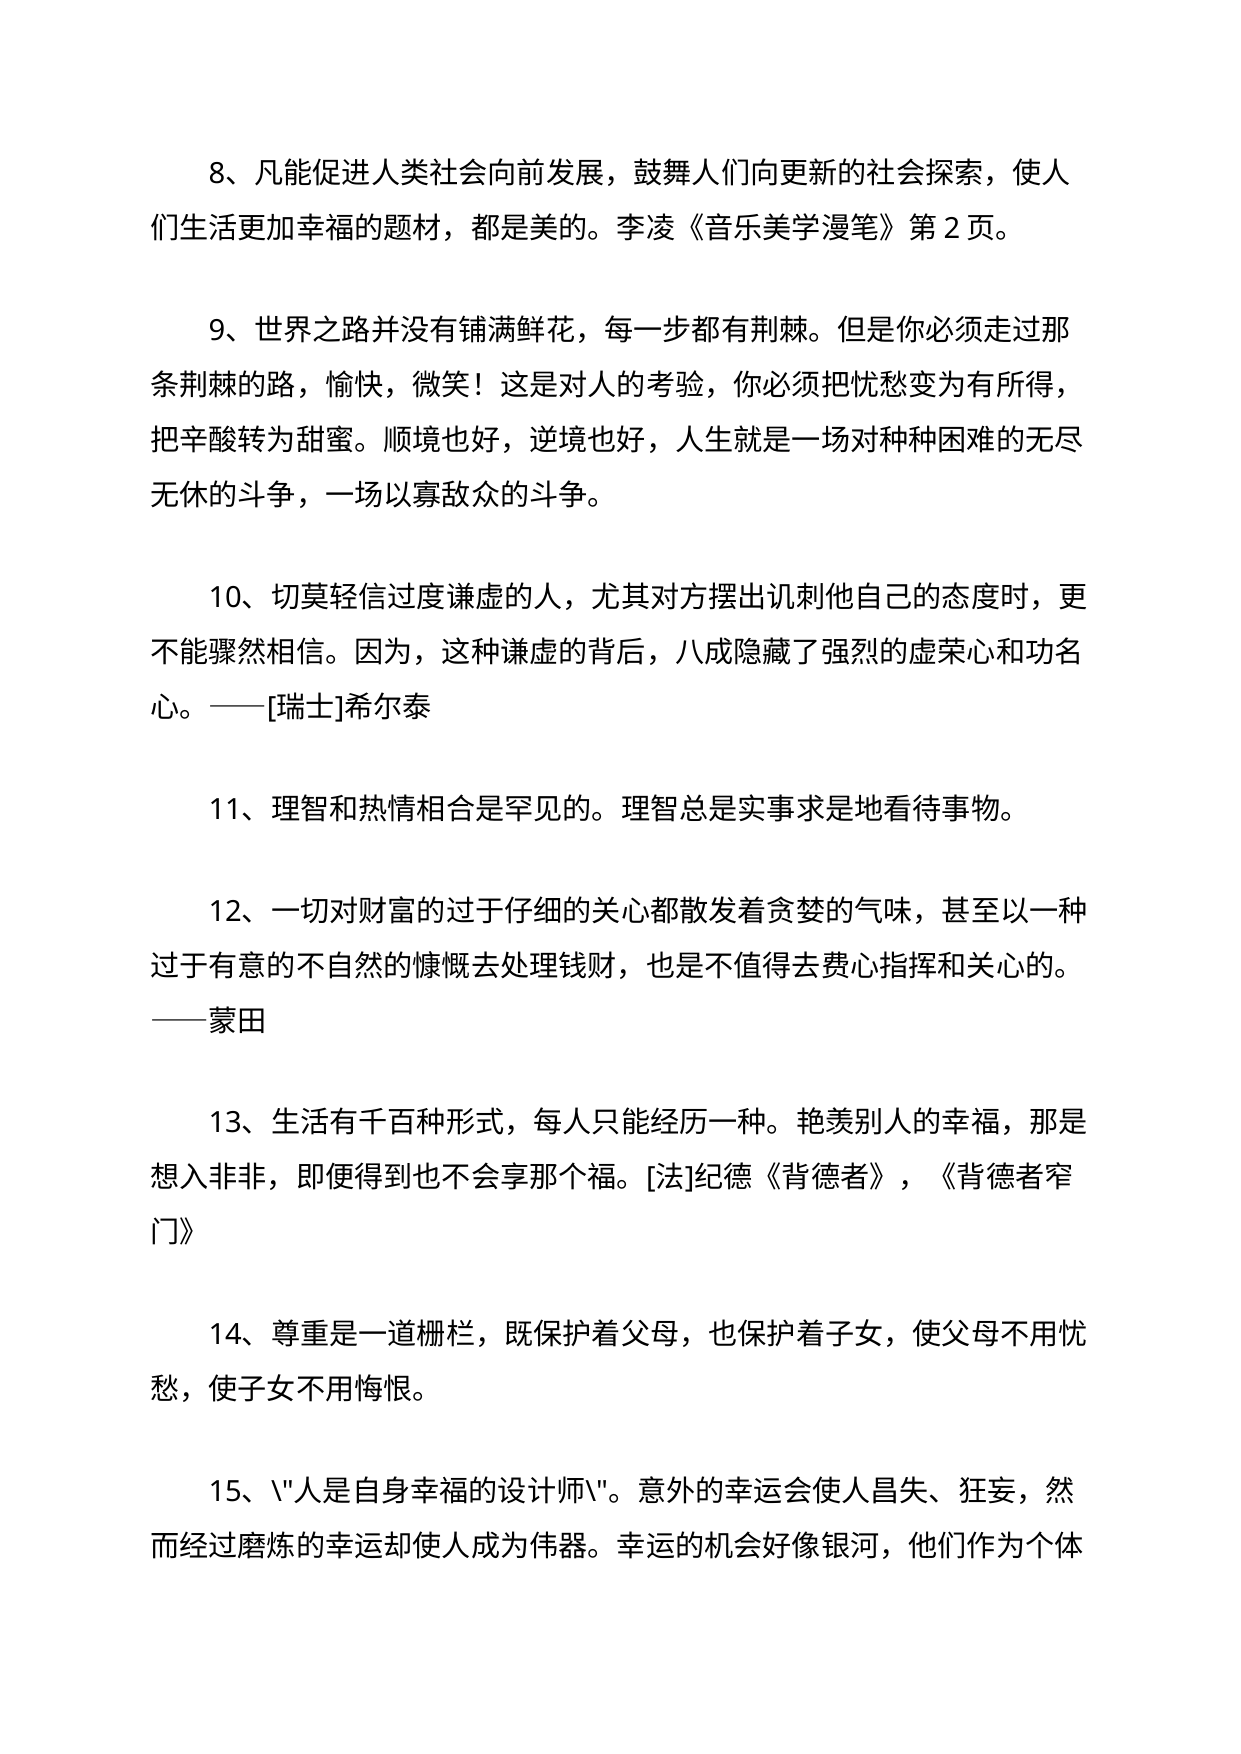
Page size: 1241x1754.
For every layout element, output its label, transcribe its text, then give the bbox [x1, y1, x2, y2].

text 14、尊重是一道栅栏，既保护着父母，也保护着子女，使父母不用忧愁，使子女不用悔恨。 [150, 1311, 1090, 1408]
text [150, 1468, 1090, 1565]
text 12、一切对财富的过于仔细的关心都散发着贪婪的气味，甚至以一种过于有意的不自然的慷慨去处理钱财，也是不值得去费心指挥和关心的。——蒙田 [150, 887, 1090, 1039]
text 11、理智和热情相合是罕见的。理智总是实事求是地看待事物。 [150, 785, 1090, 828]
text 8、凡能促进人类社会向前发展，鼓舞人们向更新的社会探索，使人们生活更加幸福的题材，都是美的。李凌《音乐美学漫笔》第2页。 [150, 150, 1090, 247]
text 9、世界之路并没有铺满鲜花，每一步都有荆棘。但是你必须走过那条荆棘的路，愉快，微笑！这是对人的考验，你必须把忧愁变为有所得，把辛酸转为甜蜜。顺境也好，逆境也好，人生就是一场对种种困难的无尽无休的斗争，一场以寡敌众的斗争。 [150, 307, 1090, 514]
text 13、生活有千百种形式，每人只能经历一种。艳羡别人的幸福，那是想入非非，即便得到也不会享那个福。[法]纪德《背德者》，《背德者窄门》 [150, 1099, 1090, 1251]
text 10、切莫轻信过度谦虚的人，尤其对方摆出讥刺他自己的态度时，更不能骤然相信。因为，这种谦虚的背后，八成隐藏了强烈的虚荣心和功名心。——[瑞士]希尔泰 [150, 573, 1090, 726]
